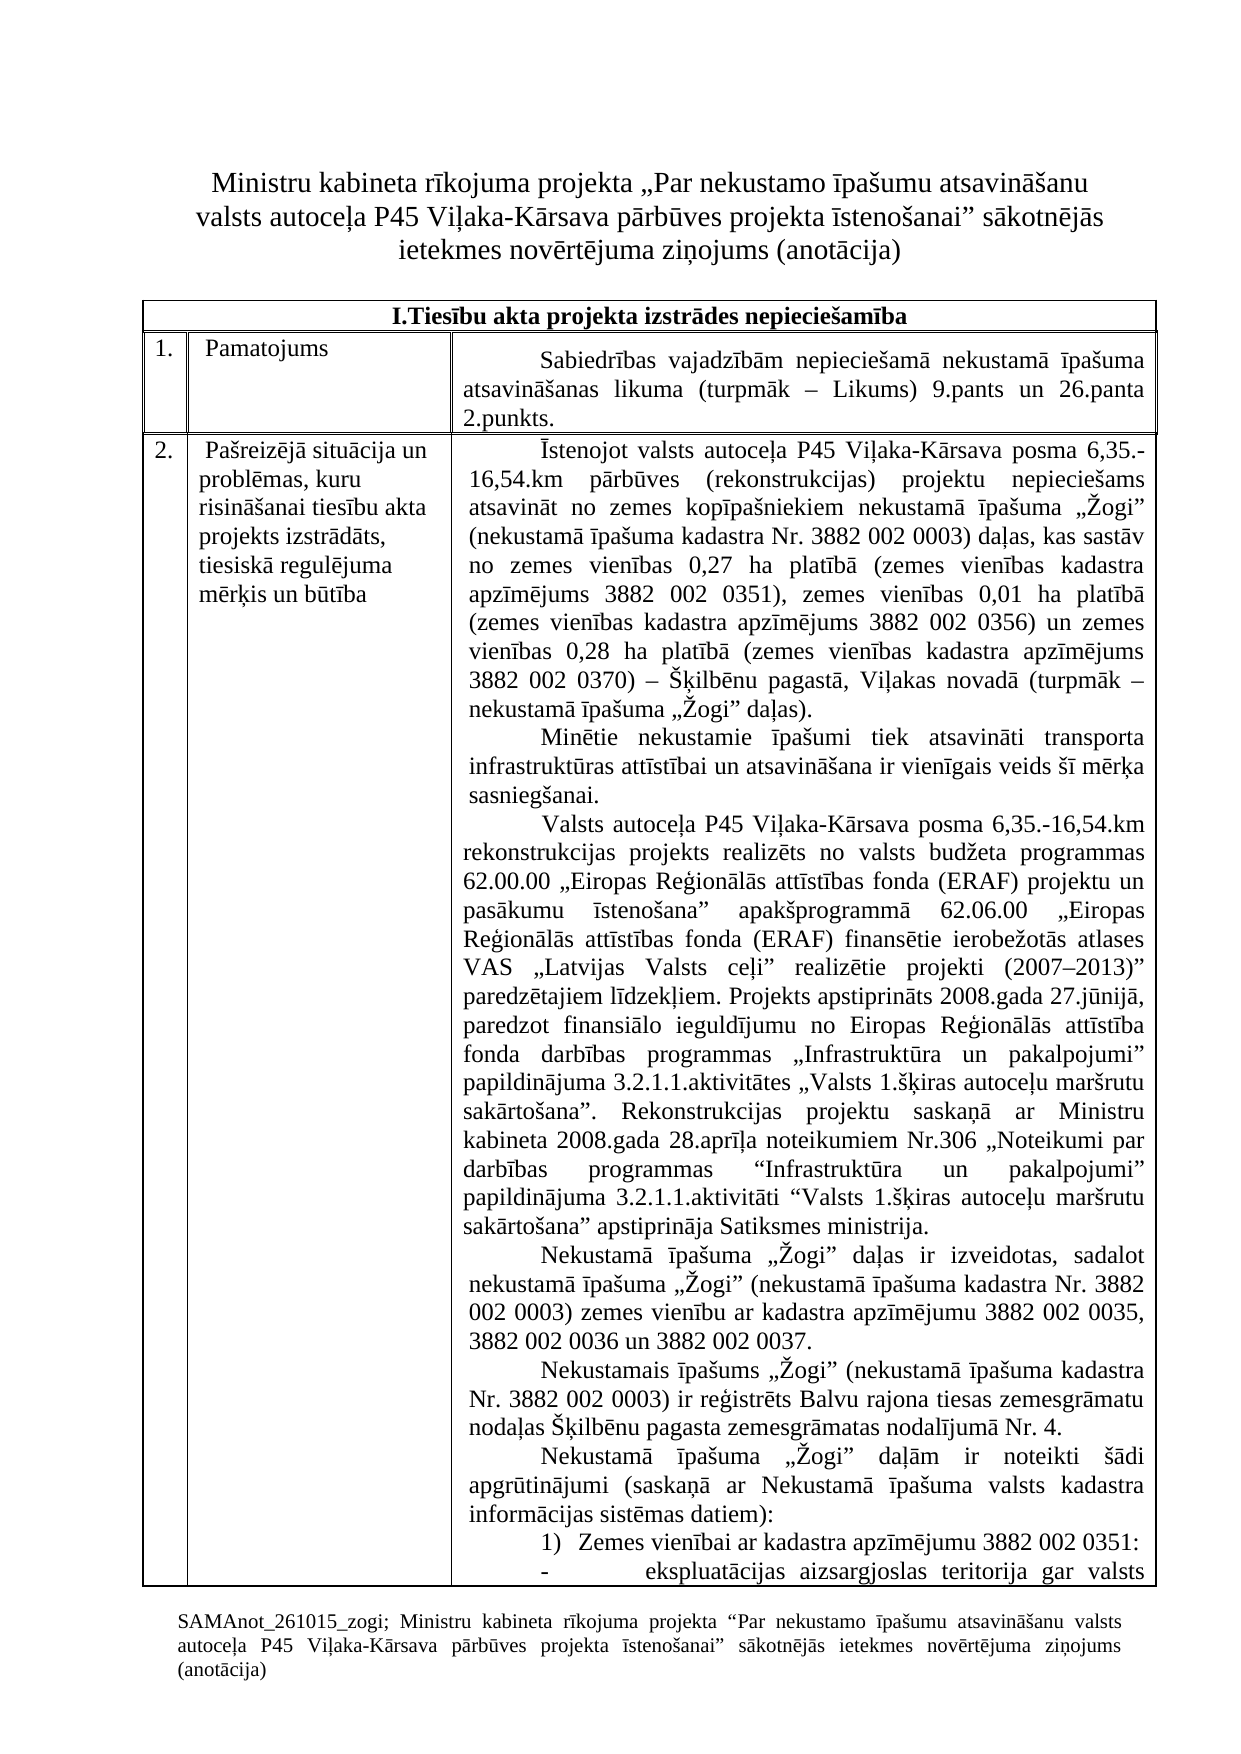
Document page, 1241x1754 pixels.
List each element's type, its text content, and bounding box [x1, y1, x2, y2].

table_cell 1. [145, 333, 186, 432]
table_cell 2. [144, 435, 187, 1585]
table_cell Sabiedrības vajadzībām nepieciešamā nekustamā īpašuma atsavināšanas likuma (turpmāk – Likums) 9.pants un 26.panta 2.punkts. [453, 333, 1155, 432]
table_header I.Tiesību akta projekta izstrādes nepieciešamība [144, 301, 1155, 330]
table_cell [452, 435, 1155, 1585]
text Ministru kabineta rīkojuma projekta „Par nekustamo īpašumu atsavināšanu valsts autoceļa P45 Viļaka-Kārsava pārbūves projekta īstenošanai” sākotnējās ietekmes novērtējuma (anotācija) [177, 165, 1122, 266]
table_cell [188, 435, 451, 1585]
table_cell Pamatojums [189, 333, 450, 432]
